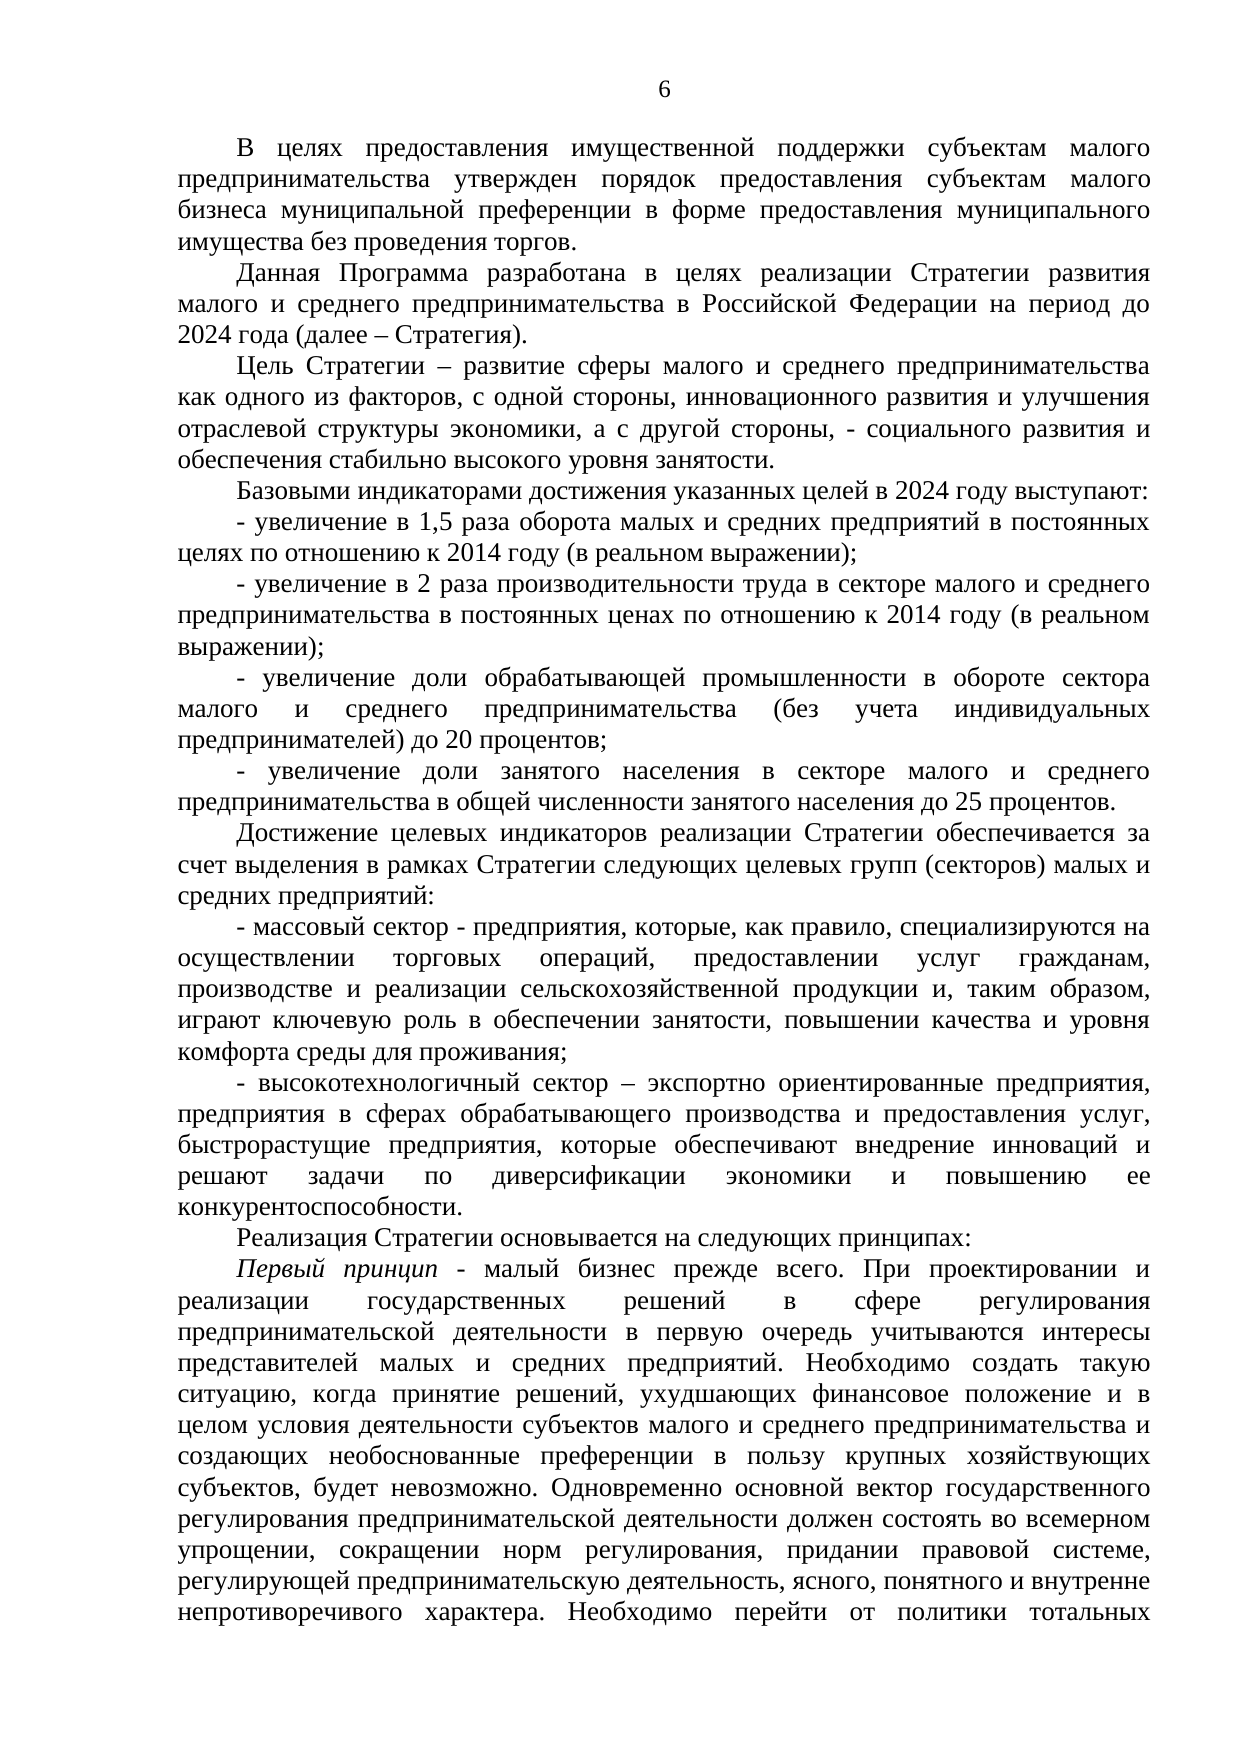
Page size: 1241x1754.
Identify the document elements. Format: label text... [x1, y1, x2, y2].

text - увеличение в 2 раза производительности труда в секторе малого и среднего предпринимательства в постоянных ценах по отношению к 2014 году (в реальном выражении); [177, 567, 1152, 661]
text Данная Программа разработана в целях реализации Стратегии развития малого и среднего предпринимательства в Российской Федерации на период до 2024 года (далее – Стратегия). [177, 256, 1152, 349]
text - увеличение доли обрабатывающей промышленности в обороте сектора малого и среднего предпринимательства (без учета индивидуальных предпринимателей) до 20 процентов; [177, 661, 1152, 754]
text Реализация Стратегии основывается на следующих принципах: [177, 1221, 1152, 1253]
text - высокотехнологичный сектор – экспортно ориентированные предприятия, предприятия в сферах обрабатывающего производства и предоставления услуг, быстрорастущие предприятия, которые обеспечивают внедрение инноваций и решают задачи по диверсификации экономики и повышению ее конкурентоспособности. [177, 1066, 1152, 1221]
text В целях предоставления имущественной поддержки субъектам малого предпринимательства утвержден порядок предоставления субъектам малого бизнеса муниципальной преференции в форме предоставления муниципального имущества без проведения торгов. [177, 131, 1152, 256]
text - массовый сектор - предприятия, которые, как правило, специализируются на осуществлении торговых операций, предоставлении услуг гражданам, производстве и реализации сельскохозяйственной продукции и, таким образом, играют ключевую роль в обеспечении занятости, повышении качества и уровня комфорта среды для проживания; [177, 910, 1152, 1066]
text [177, 1253, 1152, 1626]
text Базовыми индикаторами достижения указанных целей в 2024 году выступают: [177, 474, 1152, 505]
text - увеличение в 1,5 раза оборота малых и средних предприятий в постоянных целях по отношению к 2014 году (в реальном выражении); [177, 505, 1152, 567]
text Цель Стратегии – развитие сферы малого и среднего предпринимательства как одного из факторов, с одной стороны, инновационного развития и улучшения отраслевой структуры экономики, а с другой стороны, - социального развития и обеспечения стабильно высокого уровня занятости. [177, 349, 1152, 474]
text Достижение целевых индикаторов реализации Стратегии обеспечивается за счет выделения в рамках Стратегии следующих целевых групп (секторов) малых и средних предприятий: [177, 817, 1152, 910]
text - увеличение доли занятого населения в секторе малого и среднего предпринимательства в общей численности занятого населения до 25 процентов. [177, 754, 1152, 817]
